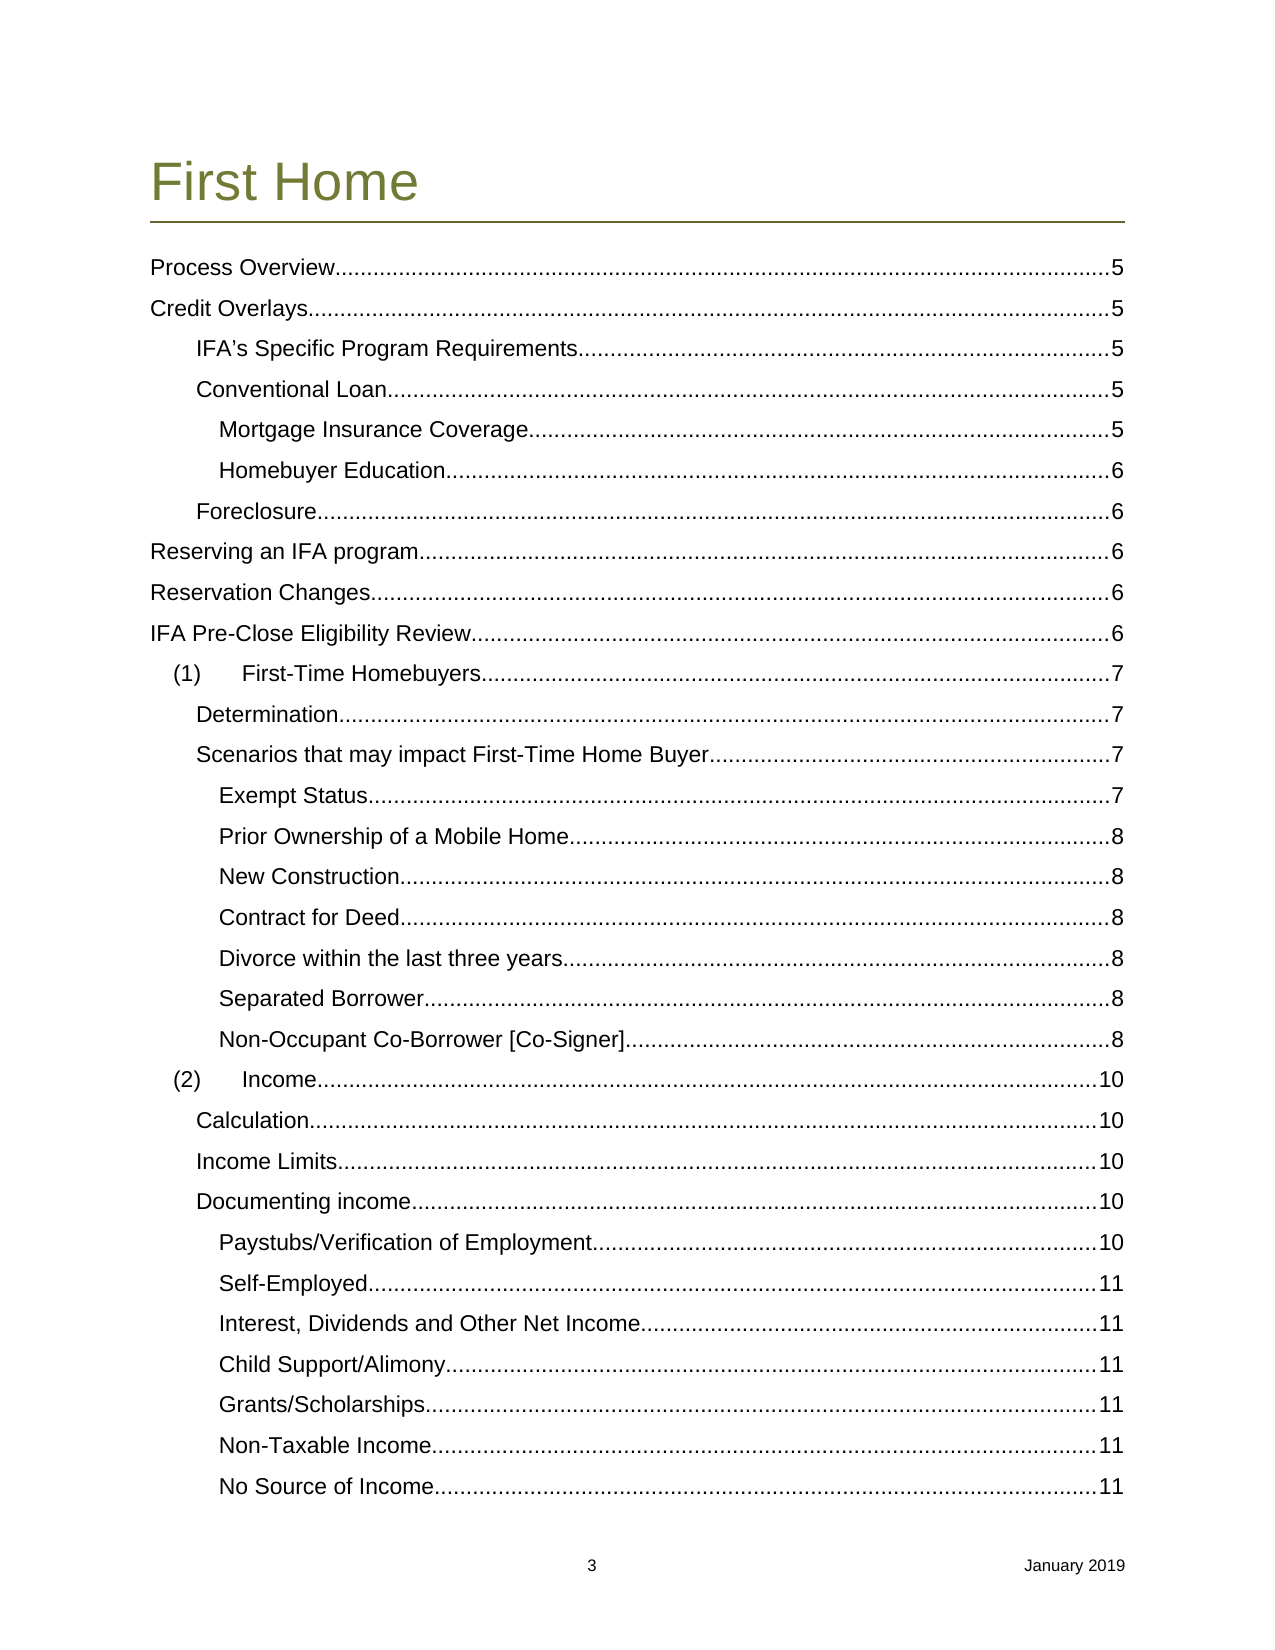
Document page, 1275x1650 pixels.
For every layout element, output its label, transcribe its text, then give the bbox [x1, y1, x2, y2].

text (1) First-Time Homebuyers 7 [173, 660, 1125, 687]
text (2) Income 10 [173, 1066, 1125, 1093]
text Homebuyer Education 6 [219, 457, 1125, 483]
text Paystubs/Verification of Employment 10 [219, 1229, 1125, 1255]
text Grants/Scholarships 11 [219, 1391, 1125, 1418]
text Determination 7 [196, 701, 1125, 727]
text Non-Taxable Income 11 [219, 1432, 1125, 1458]
text IFA’s Specific Program Requirements 5 [196, 335, 1125, 362]
text Child Support/Alimony 11 [219, 1351, 1125, 1377]
text Separated Borrower 8 [219, 985, 1125, 1012]
text Scenarios that may impact First-Time Home Buyer 7 [196, 741, 1125, 768]
text Credit Overlays 5 [150, 294, 1125, 321]
text Exempt Status 7 [219, 782, 1125, 808]
text Conventional Loan 5 [196, 376, 1125, 402]
text IFA Pre-Close Eligibility Review 6 [150, 619, 1125, 646]
text Income Limits 10 [196, 1148, 1125, 1174]
text Process Overview 5 [150, 254, 1125, 280]
text Non-Occupant Co-Borrower [Co-Signer] 8 [219, 1026, 1125, 1052]
text Interest, Dividends and Other Net Income 11 [219, 1310, 1125, 1337]
text Prior Ownership of a Mobile Home 8 [219, 823, 1125, 849]
title First Home [150, 150, 1125, 221]
text Foreclosure 6 [196, 498, 1125, 524]
text Reservation Changes 6 [150, 579, 1125, 605]
text New Construction 8 [219, 863, 1125, 890]
text Documenting income 10 [196, 1188, 1125, 1215]
text Reserving an IFA program 6 [150, 538, 1125, 565]
text No Source of Income 11 [219, 1473, 1125, 1499]
text Calculation 10 [196, 1107, 1125, 1133]
text Divorce within the last three years 8 [219, 944, 1125, 971]
text Mortgage Insurance Coverage 5 [219, 416, 1125, 443]
text Contract for Deed 8 [219, 904, 1125, 930]
text Self-Employed 11 [219, 1269, 1125, 1296]
